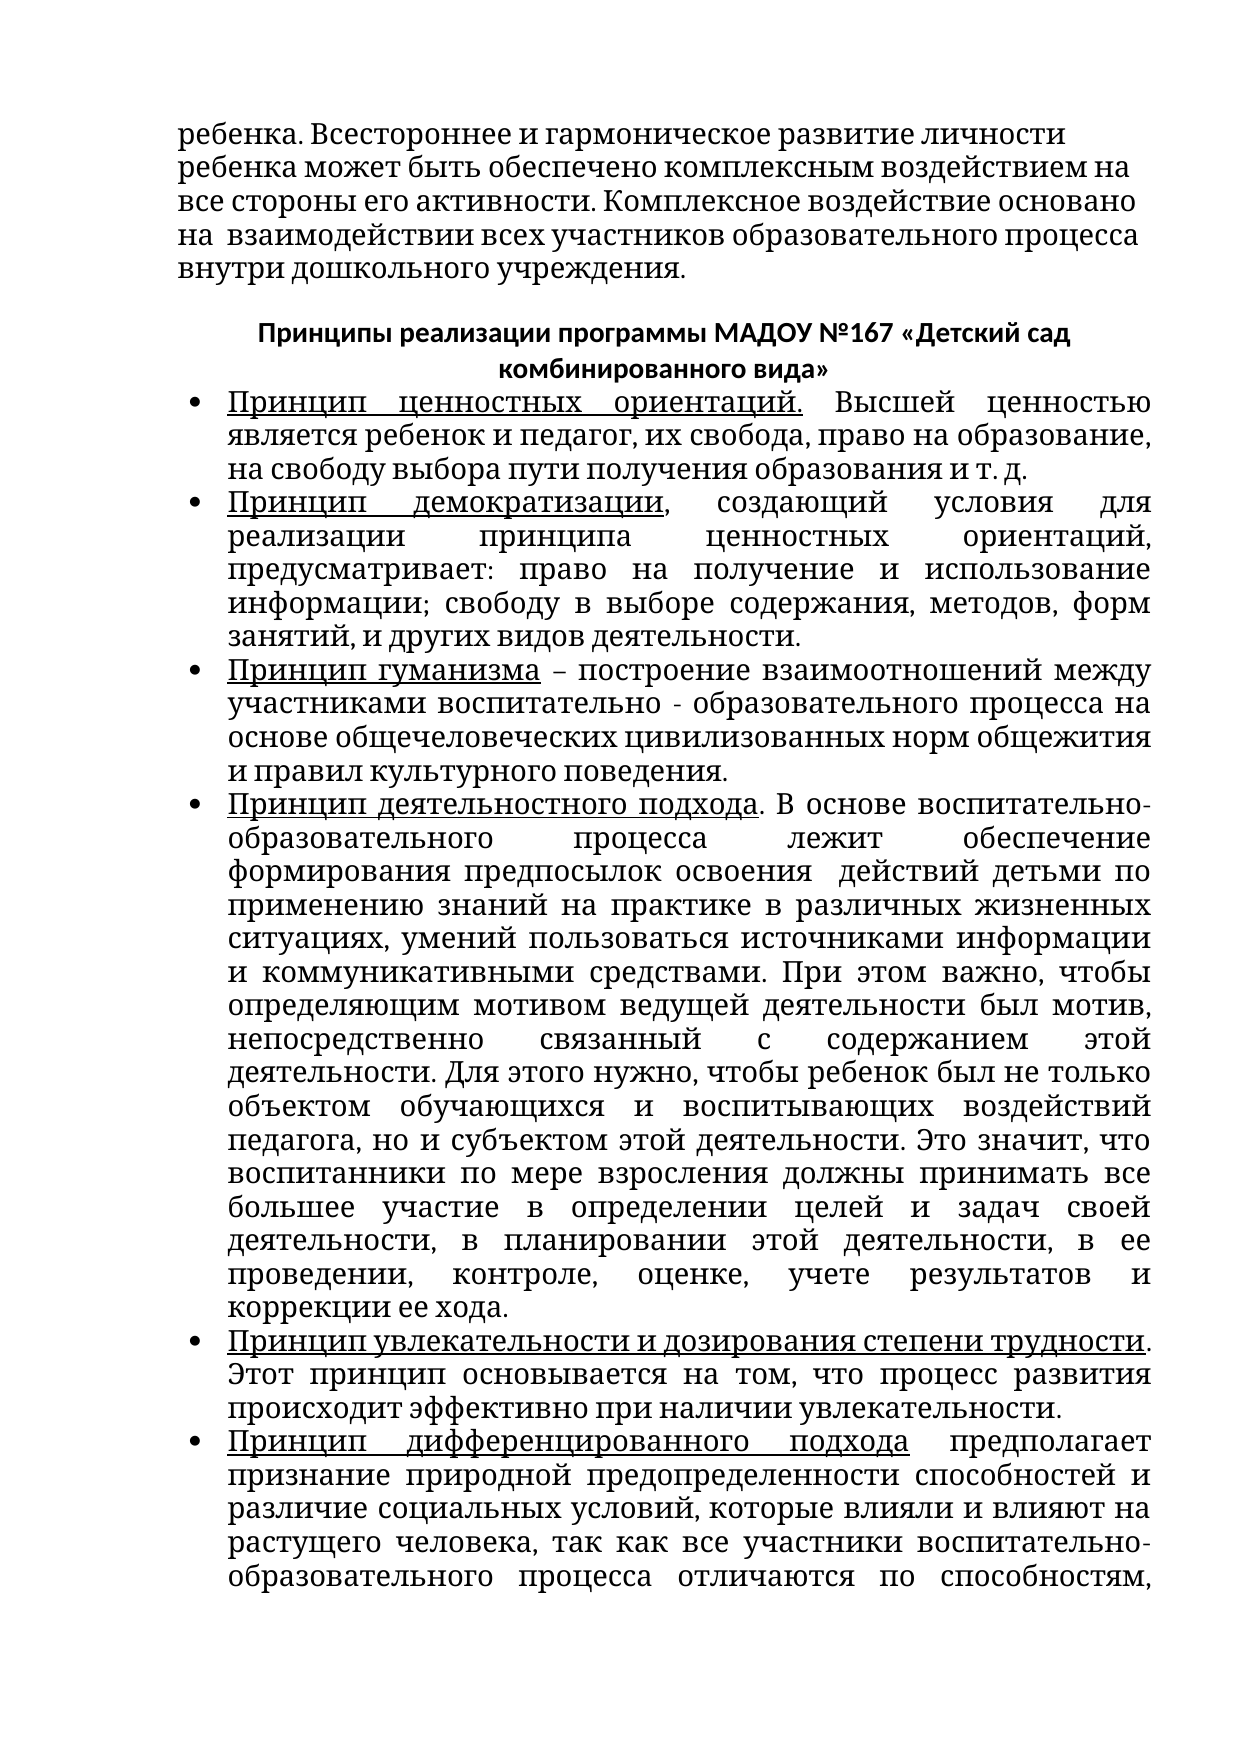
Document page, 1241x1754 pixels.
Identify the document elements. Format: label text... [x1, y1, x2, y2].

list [190, 1426, 1152, 1593]
text Принципы реализации программы МАДОУ №167 «Детский сад комбинированного вида» [177, 314, 1152, 386]
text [177, 118, 1152, 286]
list Принцип гуманизма – построение взаимоотношений между участниками воспитательно - образовательного процесса на основе общечеловеческих цивилизованных норм общежития и правил культурного поведения. [190, 654, 1152, 788]
list Принцип ценностных ориентаций. Высшей ценностью является ребенок и педагог, их свобода, право на образование, на свободу выбора пути получения образования и т. д. [190, 386, 1152, 486]
list Принцип деятельностного подхода. В основе воспитательно-образовательного процесса лежит обеспечение формирования предпосылок освоения действий детьми по применению знаний на практике в различных жизненных ситуациях, умений пользоваться источниками информации и коммуникативными средствами. При этом важно, чтобы определяющим мотивом ведущей деятельности был мотив, непосредственно связанный с содержанием этой деятельности. Для этого нужно, чтобы ребенок был не только объектом обучающихся и воспитывающих воздействий педагога, но и субъектом этой деятельности. Это значит, что воспитанники по мере взросления должны принимать все большее участие в определении целей и задач своей деятельности, в планировании этой деятельности, в ее проведении, контроле, оценке, учете результатов и коррекции ее хода. [190, 788, 1152, 1325]
list Принцип увлекательности и дозирования степени трудности. Этот принцип основывается на том, что процесс развития происходит эффективно при наличии увлекательности. [190, 1325, 1152, 1426]
list Принцип демократизации, создающий условия для реализации принципа ценностных ориентаций, предусматривает: право на получение и использование информации; свободу в выборе содержания, методов, форм занятий, и других видов деятельности. [190, 486, 1152, 654]
